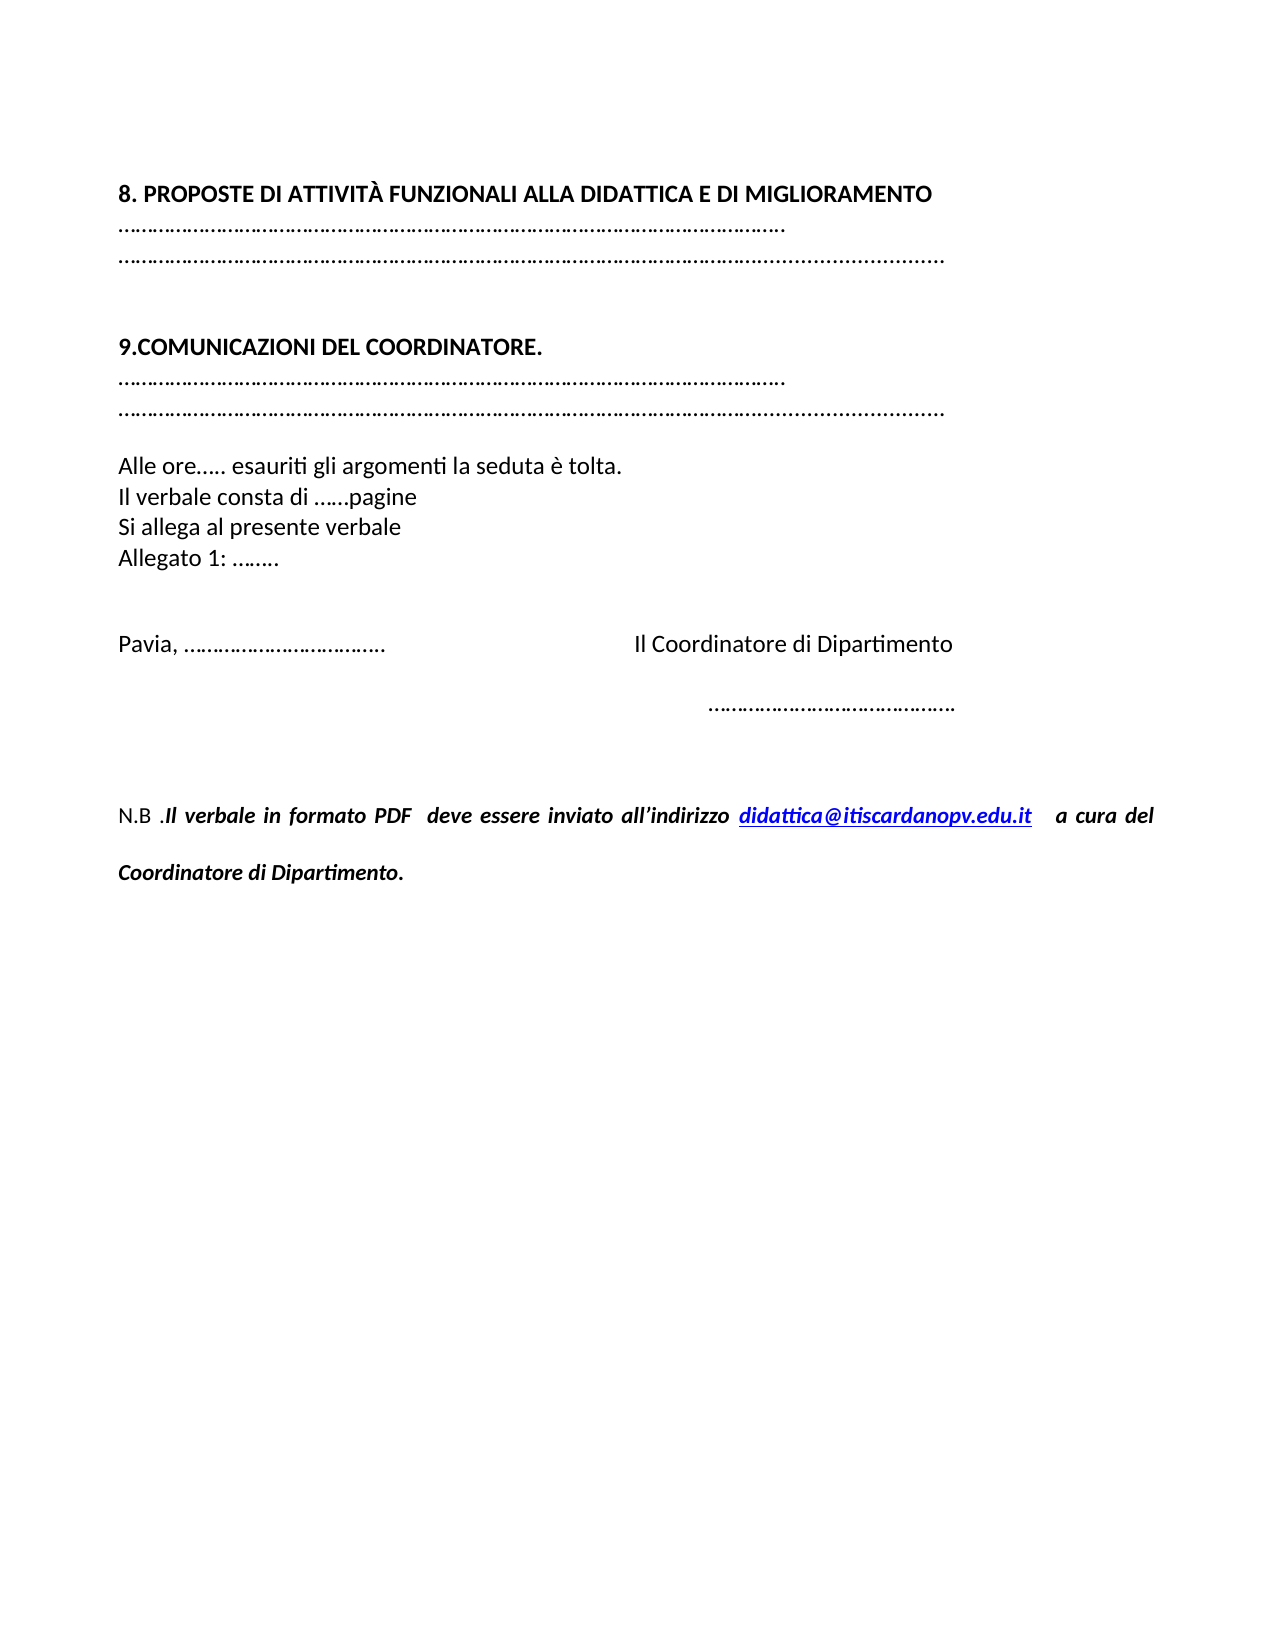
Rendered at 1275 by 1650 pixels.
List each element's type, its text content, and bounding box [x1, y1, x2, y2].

text N.B .Il verbale in formato PDF deve essere inviato all’indirizzo didattica@itiscardanopv.edu.it a cura del Coordinatore di Dipartimento. [118, 802, 1157, 886]
text Il verbale consta di ……pagine [118, 481, 1157, 511]
text Alle ore….. esauriti gli argomenti la seduta è tolta. [118, 450, 1157, 481]
text 8. PROPOSTE DI ATTIVITÀ FUNZIONALI ALLA DIDATTICA E DI MIGLIORAMENTO [118, 178, 1157, 209]
text ……………………………………………………………………………………………………..………………………………………………………………………………………………….............................. [118, 361, 1157, 422]
text ……………………………………. [118, 687, 1157, 717]
text Si allega al presente verbale [118, 511, 1157, 542]
text Allegato 1: …….. [118, 542, 1157, 572]
text 9.COMUNICAZIONI DEL COORDINATORE. [118, 331, 1157, 361]
text ……………………………………………………………………………………………………..………………………………………………………………………………………………….............................. [118, 209, 1157, 270]
text Pavia, …………………………….. Il Coordinatore di Dipartimento [118, 628, 1157, 659]
